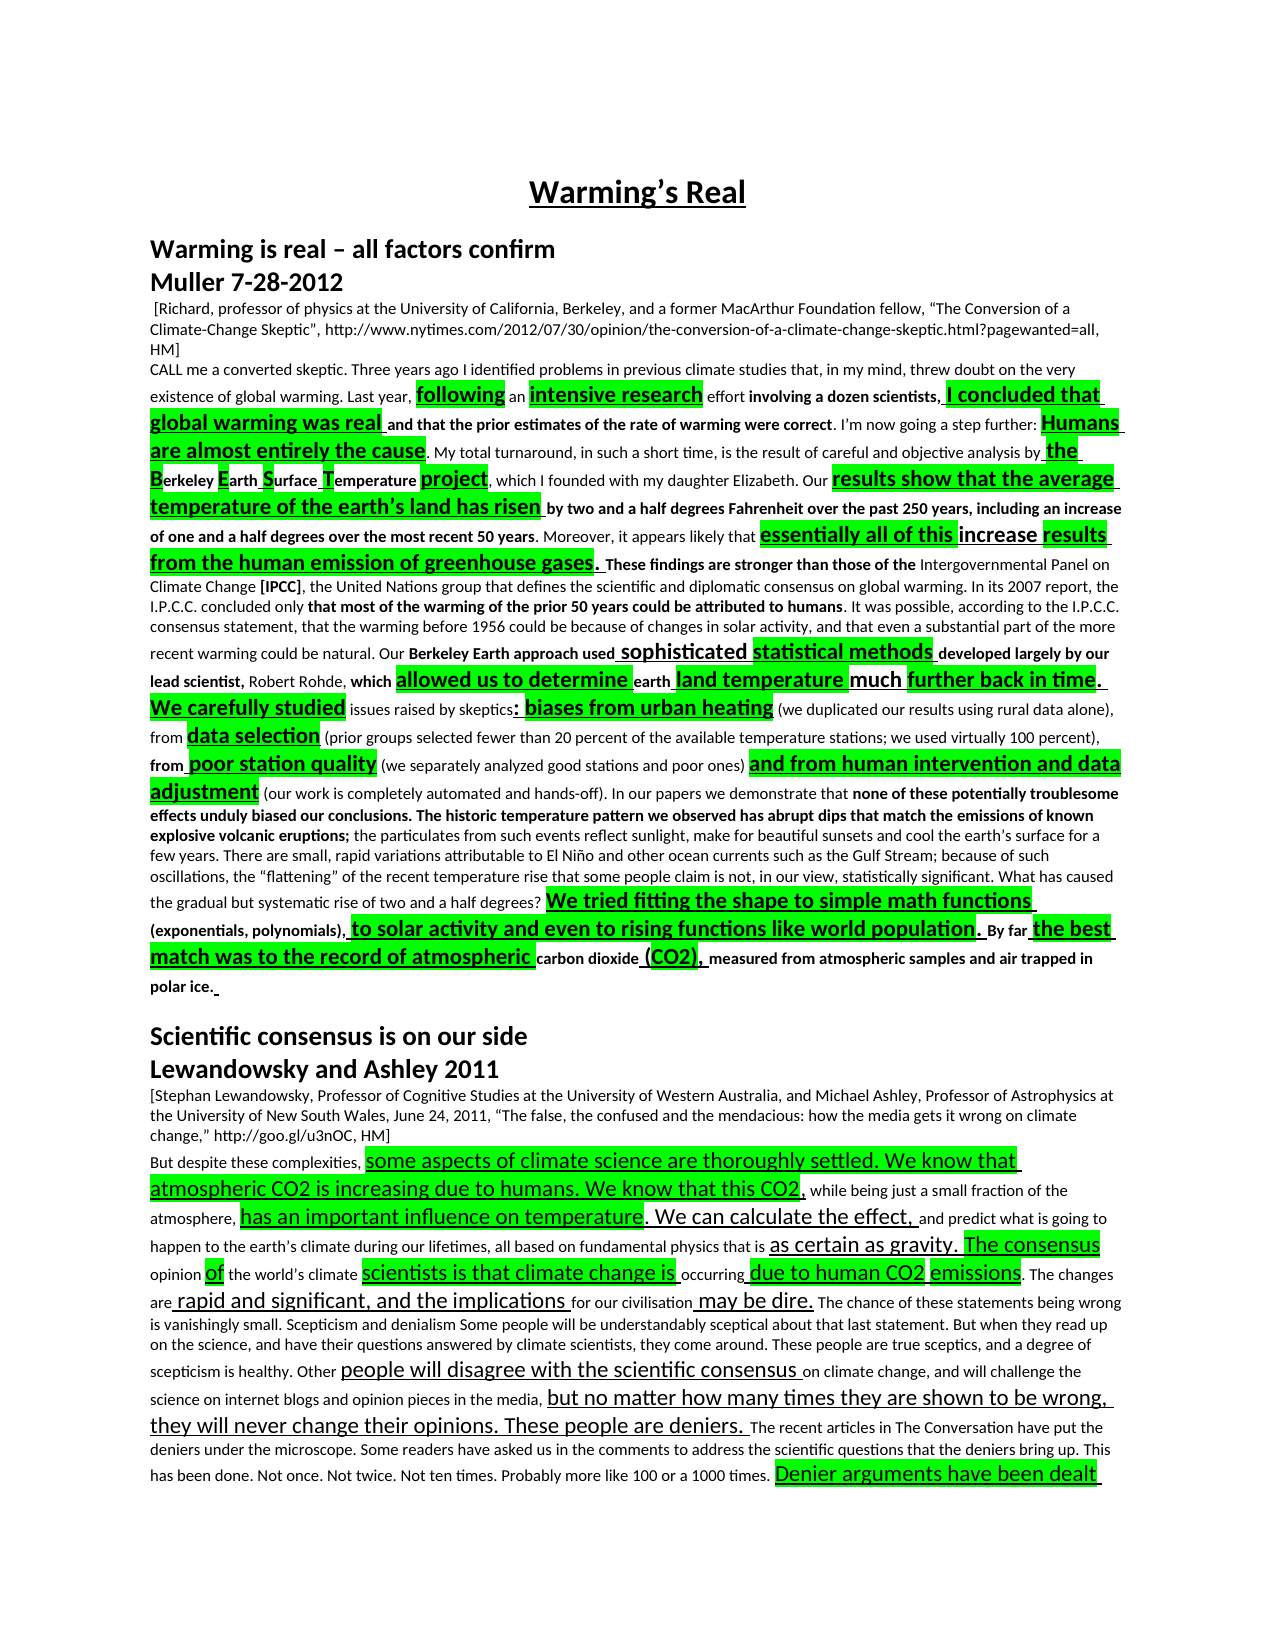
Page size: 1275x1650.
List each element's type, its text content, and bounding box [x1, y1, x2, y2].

subtitle Scientific consensus is on our side [150, 1019, 1125, 1052]
text Lewandowsky and Ashley 2011 [150, 1052, 1125, 1085]
text Muller 7-28-2012 [150, 265, 1125, 298]
text CALL me a converted skeptic. Three years ago I identified problems in previous climate studies that, in my mind, threw doubt on the very existence of global warming. Last year, following an intensive research effort involving a dozen scientists, I concluded that global warming was real and that the prior estimates of the rate of warming were correct. I’m now going a step further: Humans are almost entirely the cause. My total turnaround, in such a short time, is the result of careful and objective analysis by the Berkeley Earth Surface Temperature project, which I founded with my daughter Elizabeth. Our results show that the average temperature of the earth’s land has risen by two and a half degrees Fahrenheit over the past 250 years, including an increase of one and a half degrees over the most recent 50 years. Moreover, it appears likely that essentially all of this increase results from the human emission of greenhouse gases. These findings are stronger than those of the Intergovernmental Panel on Climate Change [IPCC], the United Nations group that defines the scientific and diplomatic consensus on global warming. In its 2007 report, the I.P.C.C. concluded only that most of the warming of the prior 50 years could be attributed to humans. It was possible, according to the I.P.C.C. consensus statement, that the warming before 1956 could be because of changes in solar activity, and that even a substantial part of the more recent warming could be natural. Our Berkeley Earth approach used sophisticated statistical methods developed largely by our lead scientist, Robert Rohde, which allowed us to determine earth land temperature much further back in time. We carefully studied issues raised by skeptics: biases from urban heating (we duplicated our results using rural data alone), from data selection (prior groups selected fewer than 20 percent of the available temperature stations; we used virtually 100 percent), from poor station quality (we separately analyzed good stations and poor ones) and from human intervention and data adjustment (our work is completely automated and hands-off). In our papers we demonstrate that none of these potentially troublesome effects unduly biased our conclusions. The historic temperature pattern we observed has abrupt dips that match the emissions of known explosive volcanic eruptions; the particulates from such events reflect sunlight, make for beautiful sunsets and cool the earth’s surface for a few years. There are small, rapid variations attributable to El Niño and other ocean currents such as the Gulf Stream; because of such oscillations, the “flattening” of the recent temperature rise that some people claim is not, in our view, statistically significant. What has caused the gradual but systematic rise of two and a half degrees? We tried fitting the shape to simple math functions (exponentials, polynomials), to solar activity and even to rising functions like world population. By far the best match was to the record of atmospheric carbon dioxide (CO2), measured from atmospheric samples and air trapped in polar ice. [150, 359, 1125, 998]
text [Richard, professor of physics at the University of California, Berkeley, and a former MacArthur Foundation fellow, “The Conversion of a Climate-Change Skeptic”, http://www.nytimes.com/2012/07/30/opinion/the-conversion-of-a-climate-change-skeptic.html?pagewanted=all, HM] [150, 298, 1125, 359]
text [150, 1146, 1125, 1487]
subtitle Warming is real – all factors confirm [150, 232, 1125, 265]
text [Stephan Lewandowsky, Professor of Cognitive Studies at the University of Western Australia, and Michael Ashley, Professor of Astrophysics at the University of New South Wales, June 24, 2011, “The false, the confused and the mendacious: how the media gets it wrong on climate change,” http://goo.gl/u3nOC, HM] [150, 1085, 1125, 1146]
subtitle Warming’s Real [150, 171, 1125, 212]
